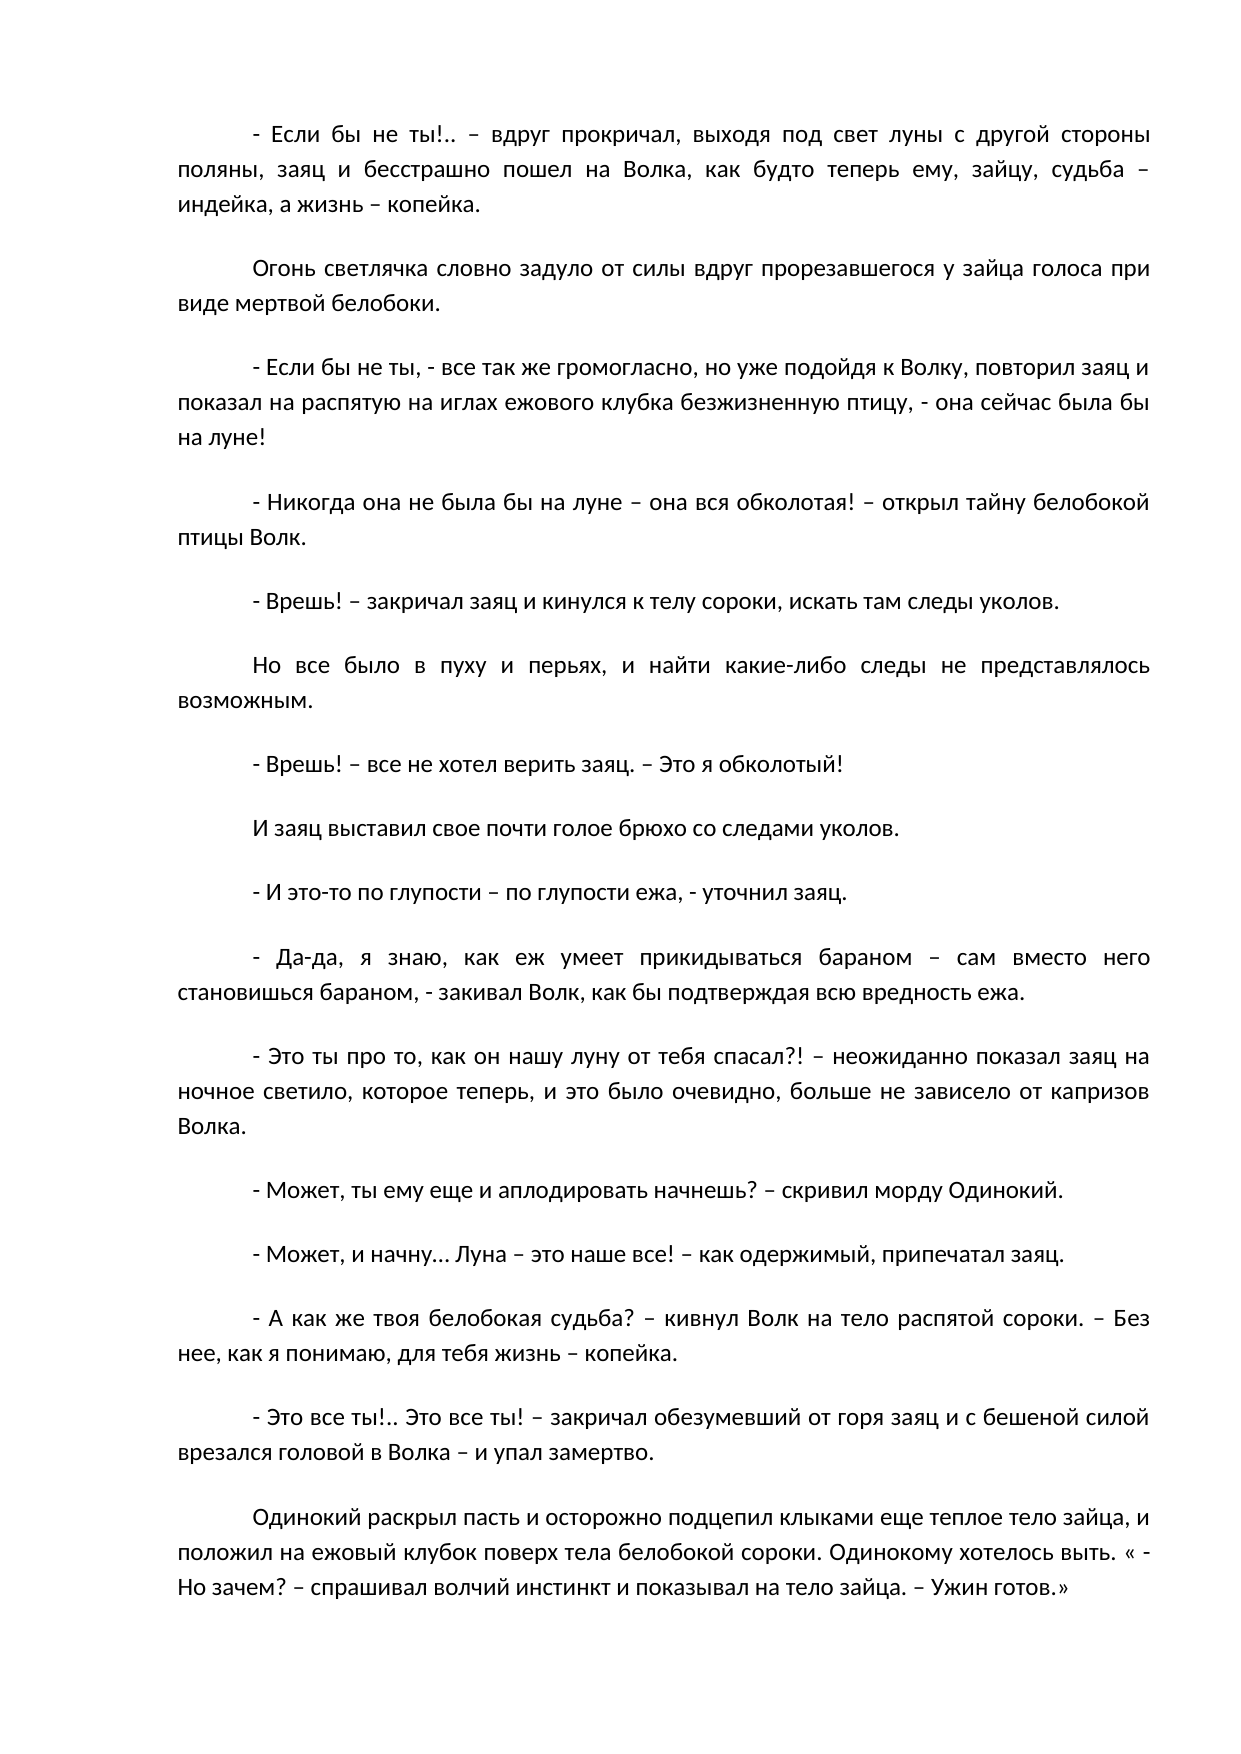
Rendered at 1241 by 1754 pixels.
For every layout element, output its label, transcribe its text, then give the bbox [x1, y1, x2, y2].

text - И это-то по глупости – по глупости ежа, - уточнил заяц. [177, 876, 1152, 907]
text - Это ты про то, как он нашу луну от тебя спасал?! – неожиданно показал заяц на ночное светило, которое теперь, и это было очевидно, больше не зависело от капризов Волка. [177, 1040, 1152, 1140]
text - Никогда она не была бы на луне – она вся обколотая! – открыл тайну белобокой птицы Волк. [177, 486, 1152, 551]
text - Если бы не ты, - все так же громогласно, но уже подойдя к Волку, повторил заяц и показал на распятую на иглах ежового клубка безжизненную птицу, - она сейчас была бы на луне! [177, 351, 1152, 452]
text - Врешь! – все не хотел верить заяц. – Это я обколотый! [177, 748, 1152, 779]
text - Если бы не ты!.. – вдруг прокричал, выходя под свет луны с другой стороны поляны, заяц и бесстрашно пошел на Волка, как будто теперь ему, зайцу, судьба – индейка, а жизнь – копейка. [177, 118, 1152, 219]
text - Да-да, я знаю, как еж умеет прикидываться бараном – сам вместо него становишься бараном, - закивал Волк, как бы подтверждая всю вредность ежа. [177, 941, 1152, 1006]
text - Врешь! – закричал заяц и кинулся к телу сороки, искать там следы уколов. [177, 585, 1152, 615]
text И заяц выставил свое почти голое брюхо со следами уколов. [177, 812, 1152, 843]
text - Может, ты ему еще и аплодировать начнешь? – скривил морду Одинокий. [177, 1174, 1152, 1204]
text Огонь светлячка словно задуло от силы вдруг прорезавшегося у зайца голоса при виде мертвой белобоки. [177, 252, 1152, 318]
text - Может, и начну… Луна – это наше все! – как одержимый, припечатал заяц. [177, 1238, 1152, 1269]
text - Это все ты!.. Это все ты! – закричал обезумевший от горя заяц и с бешеной силой врезался головой в Волка – и упал замертво. [177, 1401, 1152, 1467]
text - А как же твоя белобокая судьба? – кивнул Волк на тело распятой сороки. – Без нее, как я понимаю, для тебя жизнь – копейка. [177, 1302, 1152, 1368]
text Одинокий раскрыл пасть и осторожно подцепил клыками еще теплое тело зайца, и положил на ежовый клубок поверх тела белобокой сороки. Одинокому хотелось выть. « - Но зачем? – спрашивал волчий инстинкт и показывал на тело зайца. – Ужин готов.» [177, 1501, 1152, 1601]
text Но все было в пуху и перьях, и найти какие-либо следы не представлялось возможным. [177, 649, 1152, 714]
